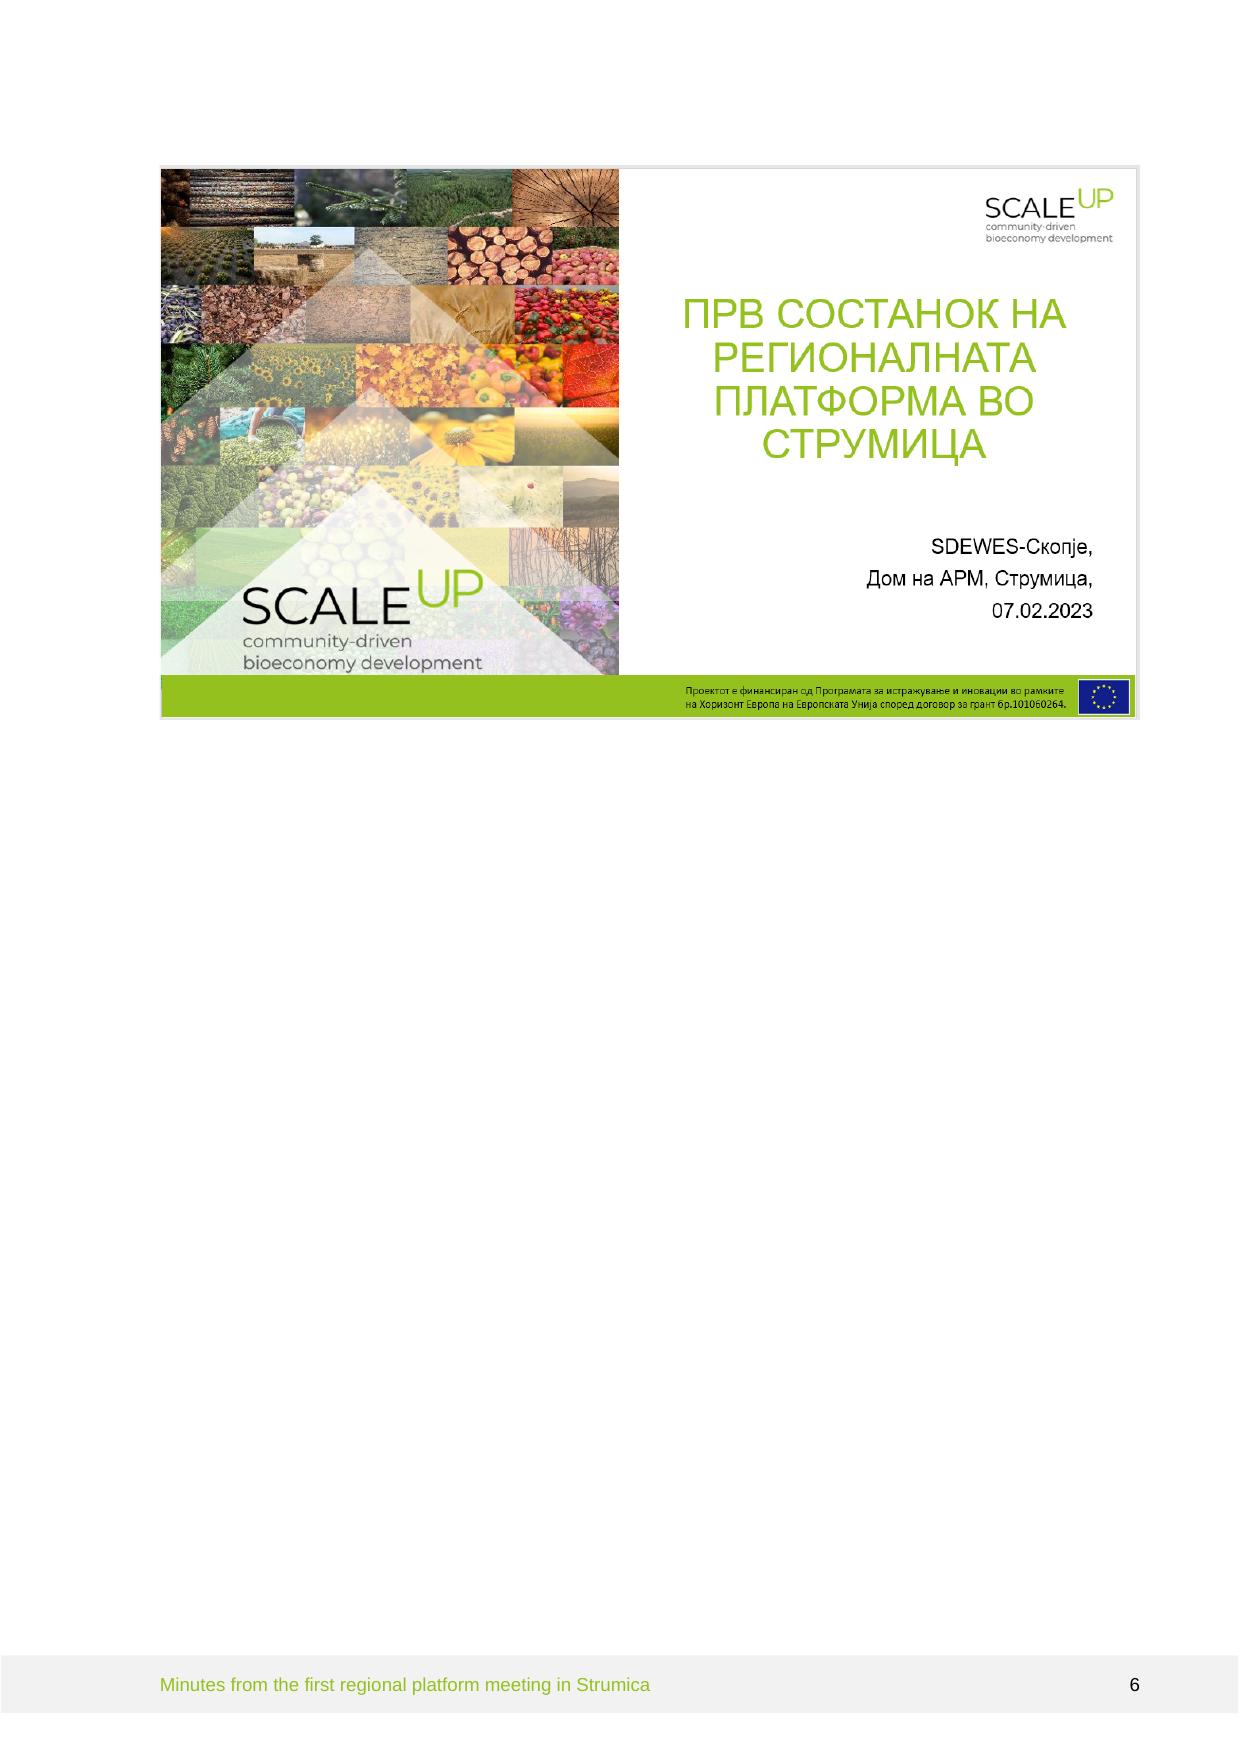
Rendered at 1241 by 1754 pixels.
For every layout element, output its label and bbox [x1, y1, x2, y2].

picture [159, 165, 1140, 720]
